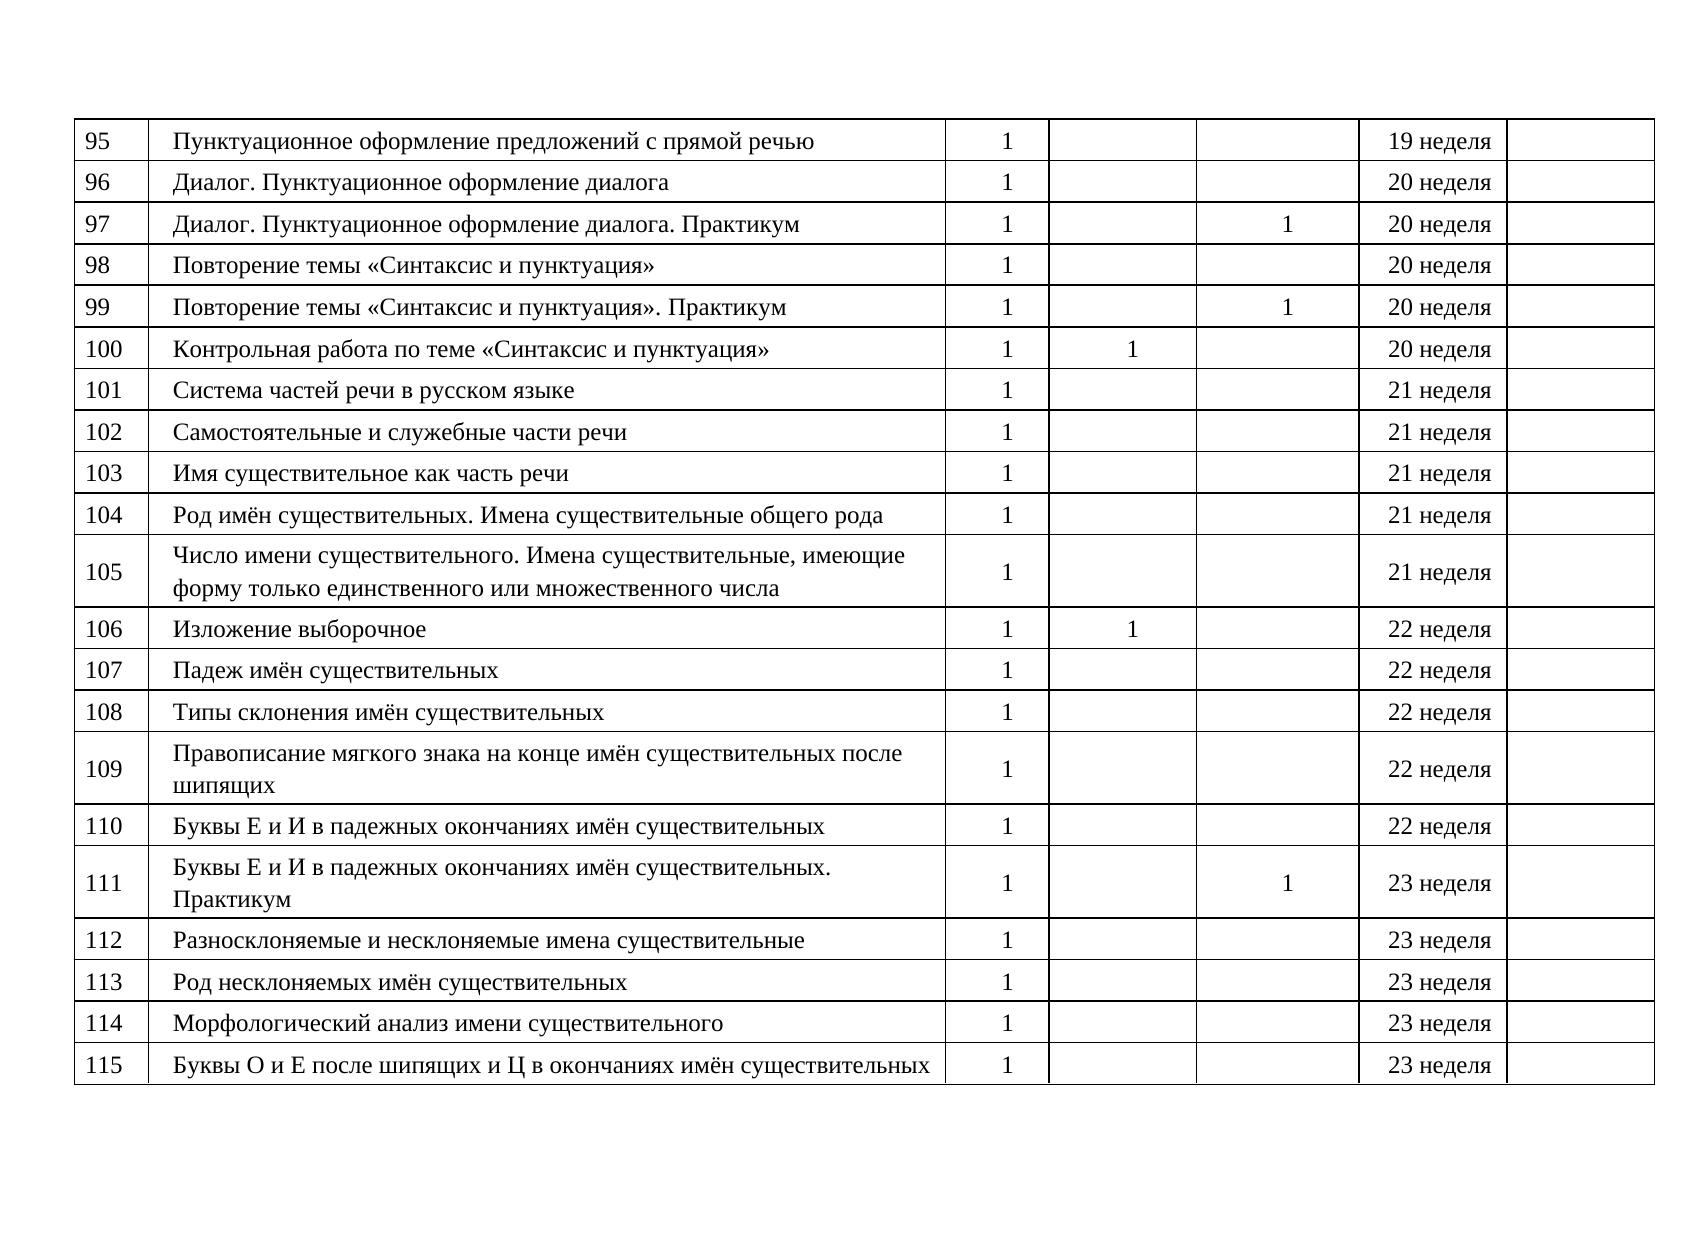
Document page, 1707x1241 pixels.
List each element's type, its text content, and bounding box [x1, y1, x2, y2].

table_cell Типы склонения имён существительных [149, 691, 945, 731]
table_cell 114 [75, 1002, 148, 1042]
table_cell 1 [946, 535, 1048, 606]
table_cell [1508, 411, 1654, 451]
table_cell Разносклоняемые и несклоняемые имена существительные [149, 919, 945, 959]
table_cell 1 [946, 286, 1048, 326]
table_cell 98 [75, 245, 148, 284]
table_cell 96 [75, 161, 148, 201]
table_cell [1508, 452, 1654, 492]
table_cell 1 [1050, 608, 1196, 648]
table_cell 22 неделя [1360, 732, 1506, 803]
table_cell 102 [75, 411, 148, 451]
table_cell [1508, 960, 1654, 1000]
table_cell 105 [75, 535, 148, 606]
table_cell 1 [1197, 203, 1358, 243]
table_cell [1508, 732, 1654, 803]
table_cell [1050, 1002, 1196, 1042]
table_cell [1197, 732, 1358, 803]
table_cell [1050, 120, 1196, 160]
table_cell [1050, 805, 1196, 845]
table_cell Число имени существительного. Имена существительные, имеющие форму только единственного или множественного числа [149, 535, 945, 606]
table_cell [1197, 1002, 1358, 1042]
table_cell Род имён существительных. Имена существительные общего рода [149, 494, 945, 534]
table_cell Буквы Е и И в падежных окончаниях имён существительных. Практикум [149, 846, 945, 917]
table_cell [1197, 494, 1358, 534]
table_cell [1508, 369, 1654, 409]
table_cell [1508, 328, 1654, 367]
table_cell 22 неделя [1360, 608, 1506, 648]
table_cell [1508, 1002, 1654, 1042]
table_cell 1 [946, 1002, 1048, 1042]
table_cell [1050, 245, 1196, 284]
table_cell [1050, 960, 1196, 1000]
table_cell 97 [75, 203, 148, 243]
table_cell [1050, 535, 1196, 606]
table_cell 21 неделя [1360, 535, 1506, 606]
table_cell Морфологический анализ имени существительного [149, 1002, 945, 1042]
table_cell Изложение выборочное [149, 608, 945, 648]
table_cell Имя существительное как часть речи [149, 452, 945, 492]
table_cell 106 [75, 608, 148, 648]
table_cell Род несклоняемых имён существительных [149, 960, 945, 1000]
table_cell 111 [75, 846, 148, 917]
table_cell [1197, 369, 1358, 409]
table_cell [1197, 411, 1358, 451]
table_cell [1508, 535, 1654, 606]
table_cell 21 неделя [1360, 494, 1506, 534]
table_cell [1508, 919, 1654, 959]
table_cell 1 [946, 805, 1048, 845]
table_cell [1197, 691, 1358, 731]
table_cell Падеж имён существительных [149, 649, 945, 689]
table_cell 1 [946, 1043, 1048, 1083]
table_cell 23 неделя [1360, 960, 1506, 1000]
table_cell Диалог. Пунктуационное оформление диалога. Практикум [149, 203, 945, 243]
table_cell 1 [946, 494, 1048, 534]
table_cell Самостоятельные и служебные части речи [149, 411, 945, 451]
table_cell 22 неделя [1360, 805, 1506, 845]
table_cell [1197, 120, 1358, 160]
table_cell [1508, 286, 1654, 326]
table_cell [1508, 846, 1654, 917]
table_cell [1197, 608, 1358, 648]
table_cell [1508, 649, 1654, 689]
table_cell 23 неделя [1360, 1002, 1506, 1042]
table_cell 1 [946, 120, 1048, 160]
table_cell 99 [75, 286, 148, 326]
table_cell Буквы Е и И в падежных окончаниях имён существительных [149, 805, 945, 845]
table_cell 112 [75, 919, 148, 959]
table_cell [1197, 328, 1358, 367]
table_cell 1 [946, 369, 1048, 409]
table_cell [1050, 846, 1196, 917]
table_cell 21 неделя [1360, 411, 1506, 451]
table_cell 20 неделя [1360, 161, 1506, 201]
table_cell 23 неделя [1360, 1043, 1506, 1083]
table_cell [1508, 1043, 1654, 1083]
table_cell Пунктуационное оформление предложений с прямой речью [149, 120, 945, 160]
table_cell 1 [946, 161, 1048, 201]
table_cell 109 [75, 732, 148, 803]
table_cell 23 неделя [1360, 846, 1506, 917]
table_cell 21 неделя [1360, 452, 1506, 492]
table_cell 1 [946, 328, 1048, 367]
table_cell [1197, 452, 1358, 492]
table_cell [1050, 691, 1196, 731]
table_cell 1 [946, 732, 1048, 803]
table_cell 95 [75, 120, 148, 160]
table_cell 107 [75, 649, 148, 689]
table_cell 115 [75, 1043, 148, 1083]
table_cell Правописание мягкого знака на конце имён существительных после шипящих [149, 732, 945, 803]
table_cell 1 [946, 691, 1048, 731]
table_cell 22 неделя [1360, 691, 1506, 731]
table_cell 113 [75, 960, 148, 1000]
table_cell 108 [75, 691, 148, 731]
table_cell 103 [75, 452, 148, 492]
table_cell 22 неделя [1360, 649, 1506, 689]
table_cell Повторение темы «Синтаксис и пунктуация». Практикум [149, 286, 945, 326]
table_cell 20 неделя [1360, 245, 1506, 284]
table_cell 1 [946, 846, 1048, 917]
table_cell 1 [946, 960, 1048, 1000]
table_cell [1050, 1043, 1196, 1083]
table_cell 1 [1197, 286, 1358, 326]
table_cell [1050, 452, 1196, 492]
table_cell 104 [75, 494, 148, 534]
table_cell 20 неделя [1360, 203, 1506, 243]
table_cell 19 неделя [1360, 120, 1506, 160]
table_cell [1508, 805, 1654, 845]
table_cell 1 [946, 608, 1048, 648]
table_cell 1 [946, 452, 1048, 492]
table_cell [1197, 919, 1358, 959]
table_cell [1050, 732, 1196, 803]
table_cell [1050, 411, 1196, 451]
table_cell Контрольная работа по теме «Синтаксис и пунктуация» [149, 328, 945, 367]
table_cell 100 [75, 328, 148, 367]
table_cell 23 неделя [1360, 919, 1506, 959]
table_cell 1 [946, 649, 1048, 689]
table_cell [1508, 494, 1654, 534]
table_cell [1508, 120, 1654, 160]
table_cell Система частей речи в русском языке [149, 369, 945, 409]
table_cell [1050, 494, 1196, 534]
table_cell [1197, 535, 1358, 606]
table_cell Буквы О и Е после шипящих и Ц в окончаниях имён существительных [149, 1043, 945, 1083]
table_cell 1 [1197, 846, 1358, 917]
table_cell [1050, 161, 1196, 201]
table_cell 1 [946, 203, 1048, 243]
table_cell [1050, 369, 1196, 409]
table_cell Диалог. Пунктуационное оформление диалога [149, 161, 945, 201]
table_cell 101 [75, 369, 148, 409]
table_cell [1508, 608, 1654, 648]
table_cell Повторение темы «Синтаксис и пунктуация» [149, 245, 945, 284]
table_cell [1050, 649, 1196, 689]
table_cell [1197, 805, 1358, 845]
table_cell 1 [1050, 328, 1196, 367]
table_cell [1197, 649, 1358, 689]
table_cell [1050, 919, 1196, 959]
table_cell 110 [75, 805, 148, 845]
table_cell 20 неделя [1360, 286, 1506, 326]
table_cell [1050, 203, 1196, 243]
table_cell [1197, 1043, 1358, 1083]
table_cell 20 неделя [1360, 328, 1506, 367]
table_cell [1508, 691, 1654, 731]
table_cell 21 неделя [1360, 369, 1506, 409]
table_cell [1508, 203, 1654, 243]
table_cell 1 [946, 245, 1048, 284]
table_cell 1 [946, 919, 1048, 959]
table_cell [1050, 286, 1196, 326]
table_cell [1197, 960, 1358, 1000]
table_cell [1508, 161, 1654, 201]
table_cell 1 [946, 411, 1048, 451]
table_cell [1197, 161, 1358, 201]
table_cell [1197, 245, 1358, 284]
table_cell [1508, 245, 1654, 284]
